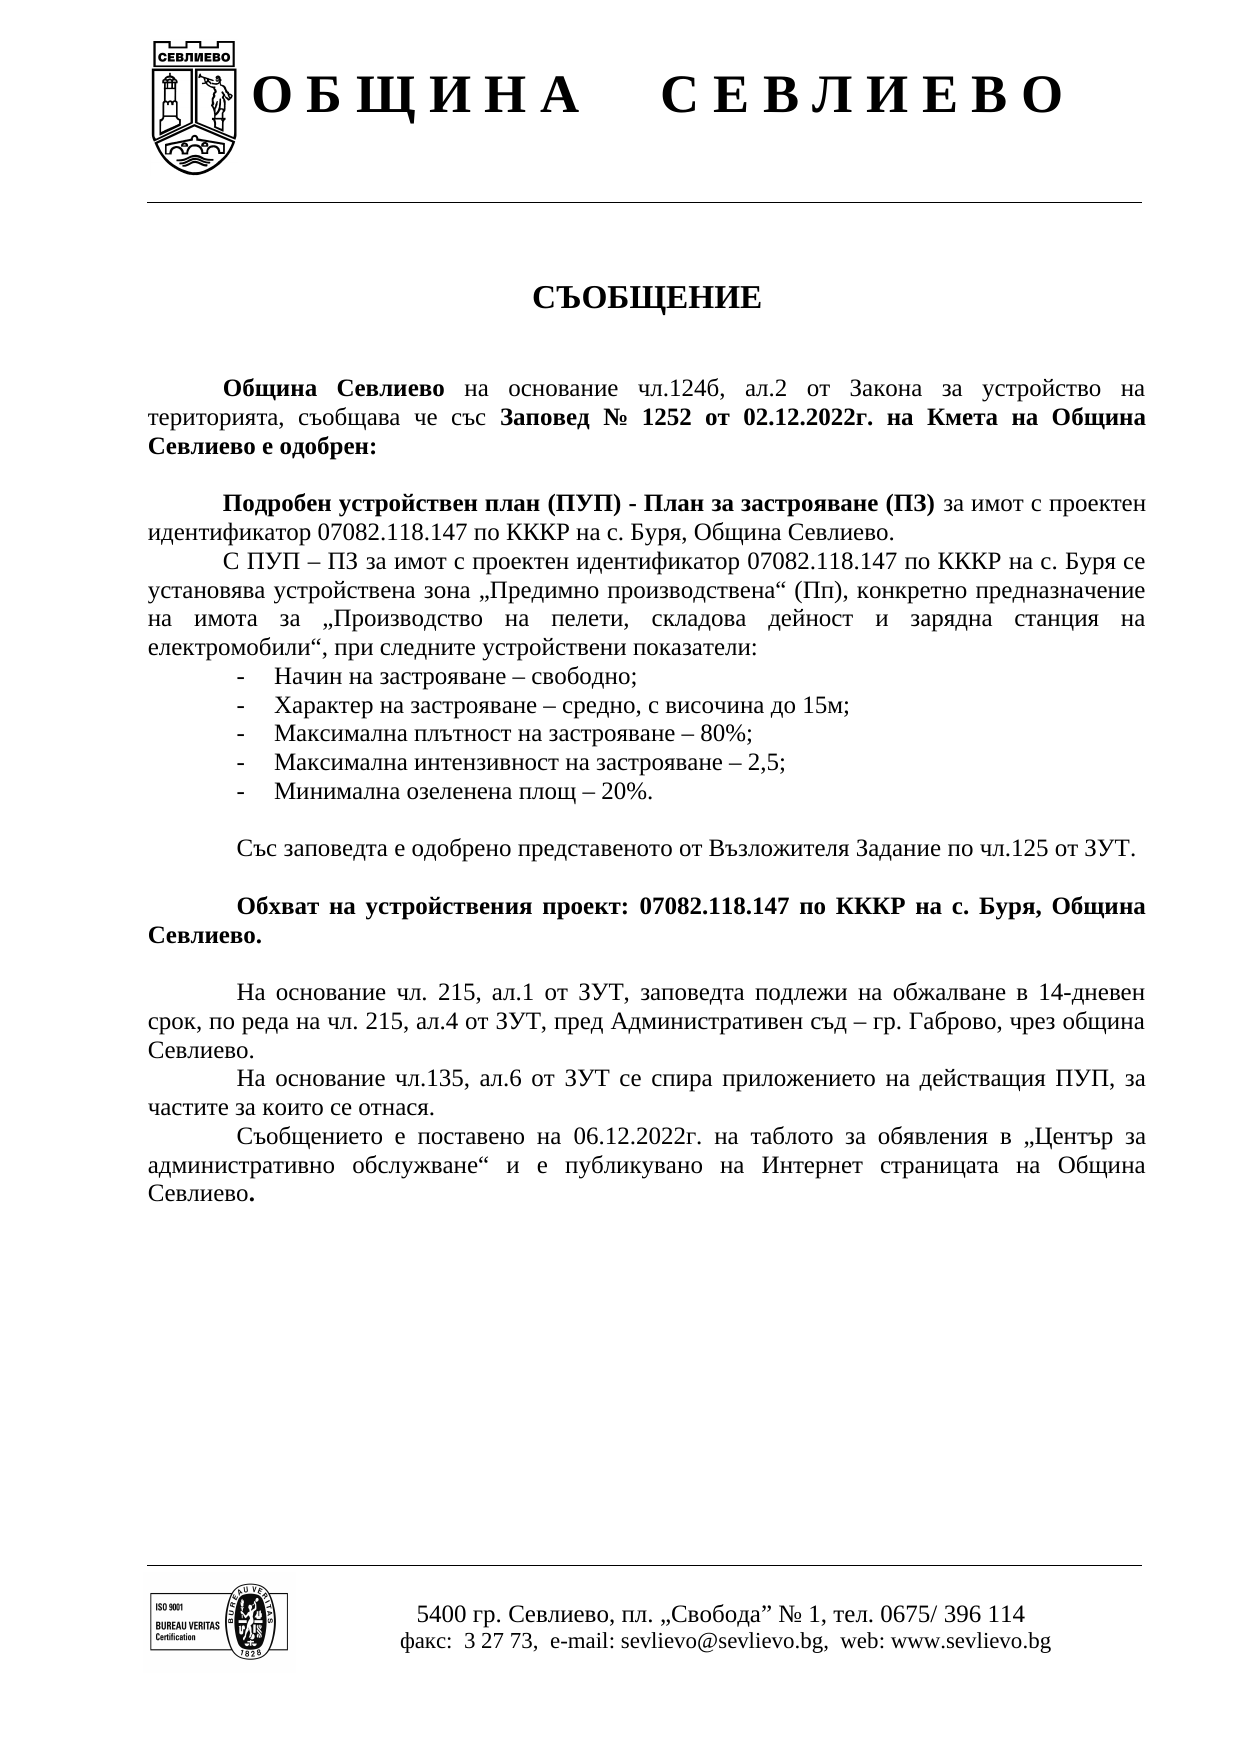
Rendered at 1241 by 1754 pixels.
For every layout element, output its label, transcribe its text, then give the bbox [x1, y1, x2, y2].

text На основание чл. 215, ал.1 от ЗУТ, заповедта подлежи на обжалване в 14-дневен срок, по реда на чл. 215, ал.4 от ЗУТ, пред Административен съд – гр. Габрово, чрез община Севлиево. [148, 977, 1146, 1063]
text С ПУП – ПЗ за имот с проектен идентификатор 07082.118.147 по КККР на с. Буря се установява устройствена зона „Предимно производствена“ (Пп), конкретно предназначение на имота за „Производство на пелети, складова дейност и зарядна станция на електромобили“, при следните устройствени показатели: [148, 546, 1146, 661]
text Съобщението е поставено на 06.12.2022г. на таблото за обявления в „Център за административно обслужване“ и е публикувано на Интернет страницата на Община Севлиево. [148, 1121, 1146, 1207]
list Начин на застрояване – свободно; [236, 661, 1146, 690]
picture [150, 39, 238, 176]
list Максимална плътност на застрояване – 80%; [236, 718, 1146, 747]
picture [143, 1572, 296, 1673]
list Максимална интензивност на застрояване – 2,5; [236, 747, 1146, 776]
text Община Севлиево на основание чл.124б, ал.2 от Закона за устройство на територията, съобщава че със Заповед № 1252 от 02.12.2022г. на Кмета на Община Севлиево е одобрен: [148, 373, 1146, 460]
text Със заповедта е одобрено представеното от Възложителя Задание по чл.125 от ЗУТ. [148, 833, 1146, 862]
text Подробен устройствен план (ПУП) - План за застрояване (ПЗ) за имот с проектен идентификатор 07082.118.147 по КККР на с. Буря, Община Севлиево. [148, 488, 1146, 546]
text На основание чл.135, ал.6 от ЗУТ се спира приложението на действащия ПУП, за частите за които се отнася. [148, 1063, 1146, 1121]
list Минимална озеленена площ – 20%. [236, 776, 1146, 805]
text СЪОБЩЕНИЕ [148, 278, 1146, 316]
list Характер на застрояване – средно, с височина до 15м; [236, 690, 1146, 718]
text Обхват на устройствения проект: 07082.118.147 по КККР на с. Буря, Община Севлиево. [148, 891, 1146, 948]
